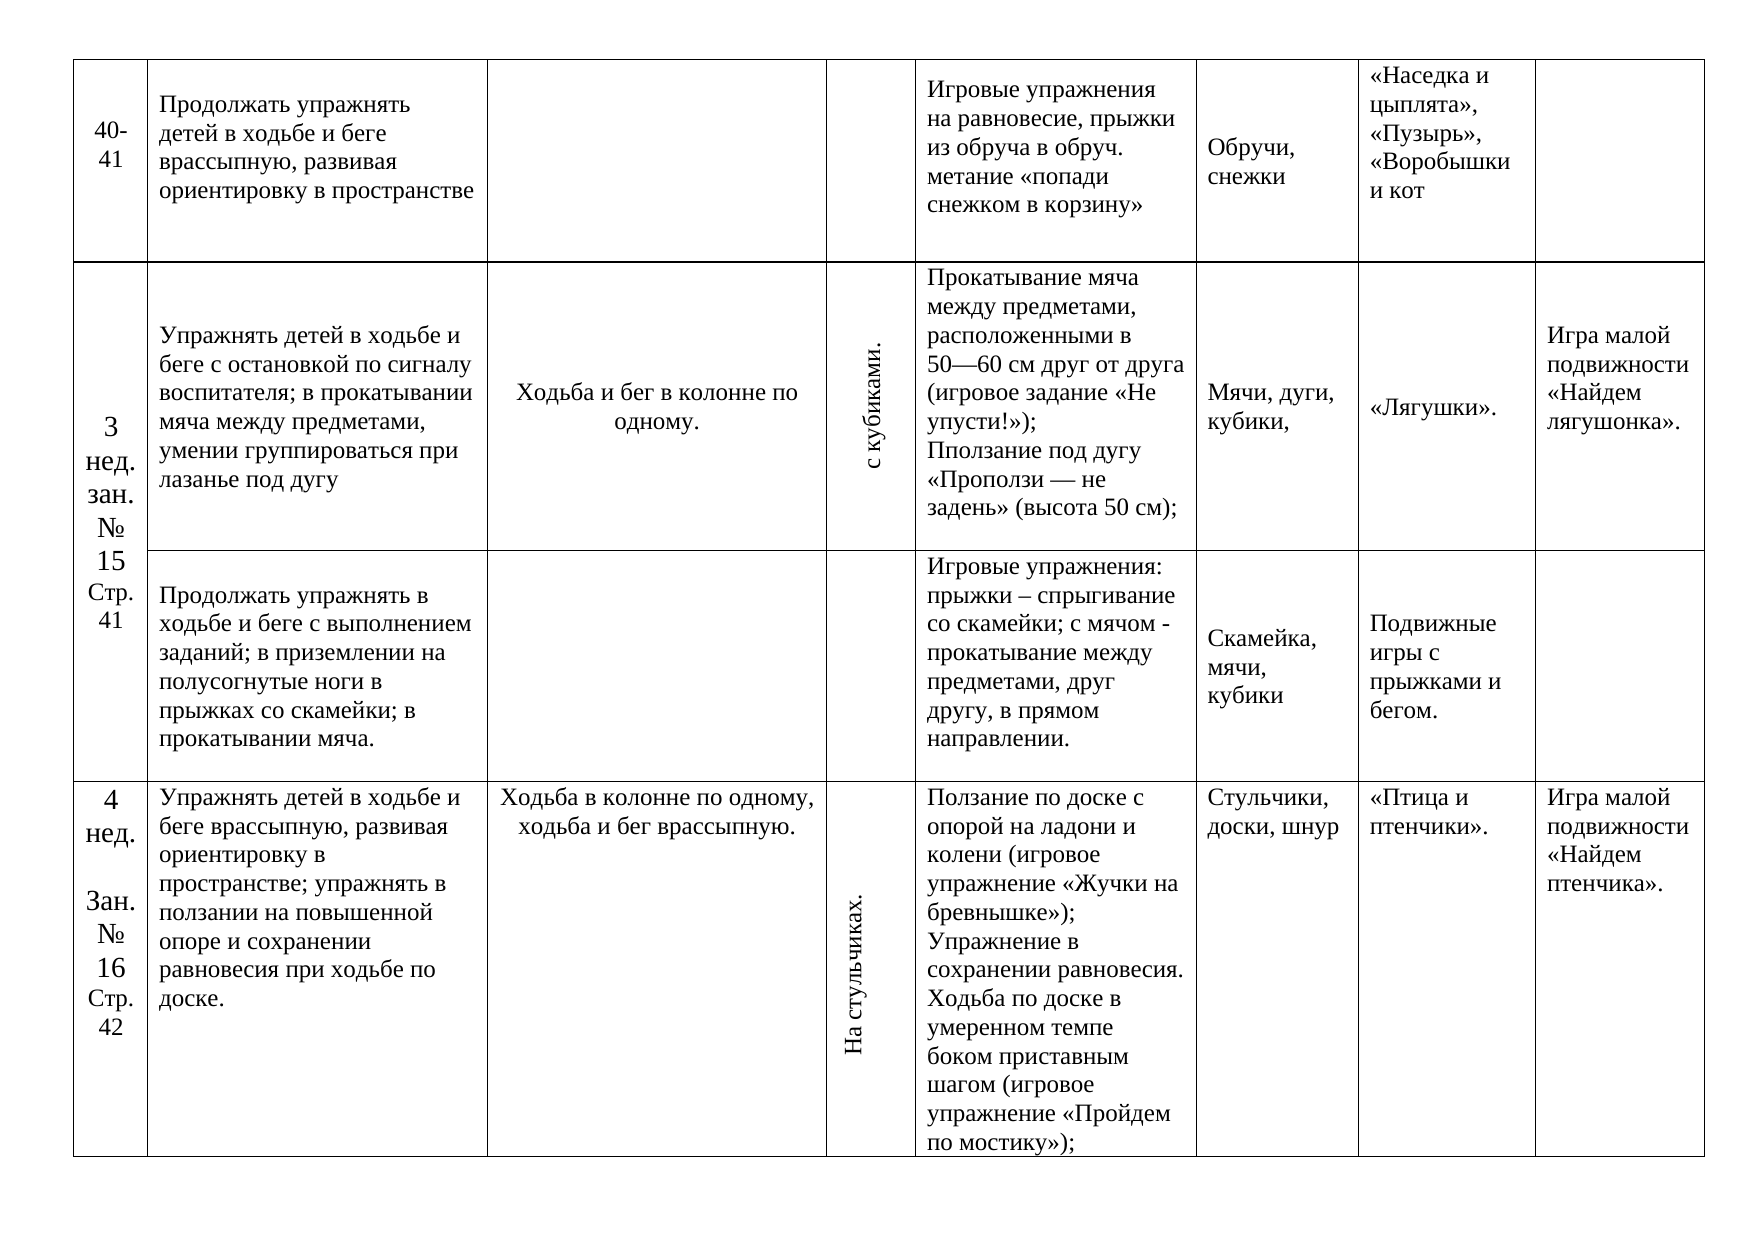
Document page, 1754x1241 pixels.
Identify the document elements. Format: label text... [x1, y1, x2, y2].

table_cell [1536, 551, 1704, 781]
table_cell «Наседка и цыплята», «Пузырь», «Воробышки и кот [1359, 60, 1535, 261]
table_cell [488, 551, 826, 781]
table_cell Ходьба в колонне по одному, ходьба и бег врассыпную. [488, 782, 826, 1156]
table_cell Ползание по доске с опорой на ладони и колени (игровое упражнение «Жучки на бревнышке»); Упражнение в сохранении равновесия. Ходьба по доске в умеренном темпе боком приставным шагом (игровое упражнение «Пройдем по мостику»); [916, 782, 1196, 1156]
table_cell Стульчики, доски, шнур [1197, 782, 1358, 1156]
table_cell [488, 60, 826, 261]
table_cell «Птица и птенчики». [1359, 782, 1535, 1156]
table_cell Упражнять детей в ходьбе и беге врассыпную, развивая ориентировку в пространстве; упражнять в ползании на повышенной опоре и сохранении равновесия при ходьбе по доске. [148, 782, 487, 1156]
table_cell Игровые упражнения: прыжки – спрыгивание со скамейки; с мячом - прокатывание между предметами, друг другу, в прямом направлении. [916, 551, 1196, 781]
table_cell Продолжать упражнять в ходьбе и беге с выполнением заданий; в приземлении на полусогнутые ноги в прыжках со скамейки; в прокатывании мяча. [148, 551, 487, 781]
table_cell Ходьба и бег в колонне по одному. [488, 263, 826, 550]
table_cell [74, 60, 147, 261]
table_cell Игра малой подвижности «Найдем лягушонка». [1536, 263, 1704, 550]
table_cell Прокатывание мяча между предметами, расположенными в 50—60 см друг от друга (игровое задание «Не упусти!»); Пползание под дугу «Проползи — не задень» (высота 50 см); [916, 263, 1196, 550]
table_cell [74, 782, 147, 1156]
table_cell Игровые упражнения на равновесие, прыжки из обруча в обруч. метание «попади снежком в корзину» [916, 60, 1196, 261]
table_cell с кубиками. [827, 263, 915, 550]
table_cell Обручи, снежки [1197, 60, 1358, 261]
table_cell Игра малой подвижности «Найдем птенчика». [1536, 782, 1704, 1156]
table_cell Скамейка, мячи, кубики [1197, 551, 1358, 781]
table_cell [827, 60, 915, 261]
table_cell На стульчиках. [827, 782, 915, 1156]
table_cell «Лягушки». [1359, 263, 1535, 550]
table_cell Подвижные игры с прыжками и бегом. [1359, 551, 1535, 781]
table_cell Мячи, дуги, кубики, [1197, 263, 1358, 550]
table_cell 3 нед. зан.№ 15 Стр. 41 [74, 263, 147, 781]
table_cell Продолжать упражнять детей в ходьбе и беге врассыпную, развивая ориентировку в пространстве [148, 60, 487, 261]
table_cell [1536, 60, 1704, 261]
table_cell Упражнять детей в ходьбе и беге с остановкой по сигналу воспитателя; в прокатывании мяча между предметами, умении группироваться при лазанье под дугу [148, 263, 487, 550]
table_cell [827, 551, 915, 781]
